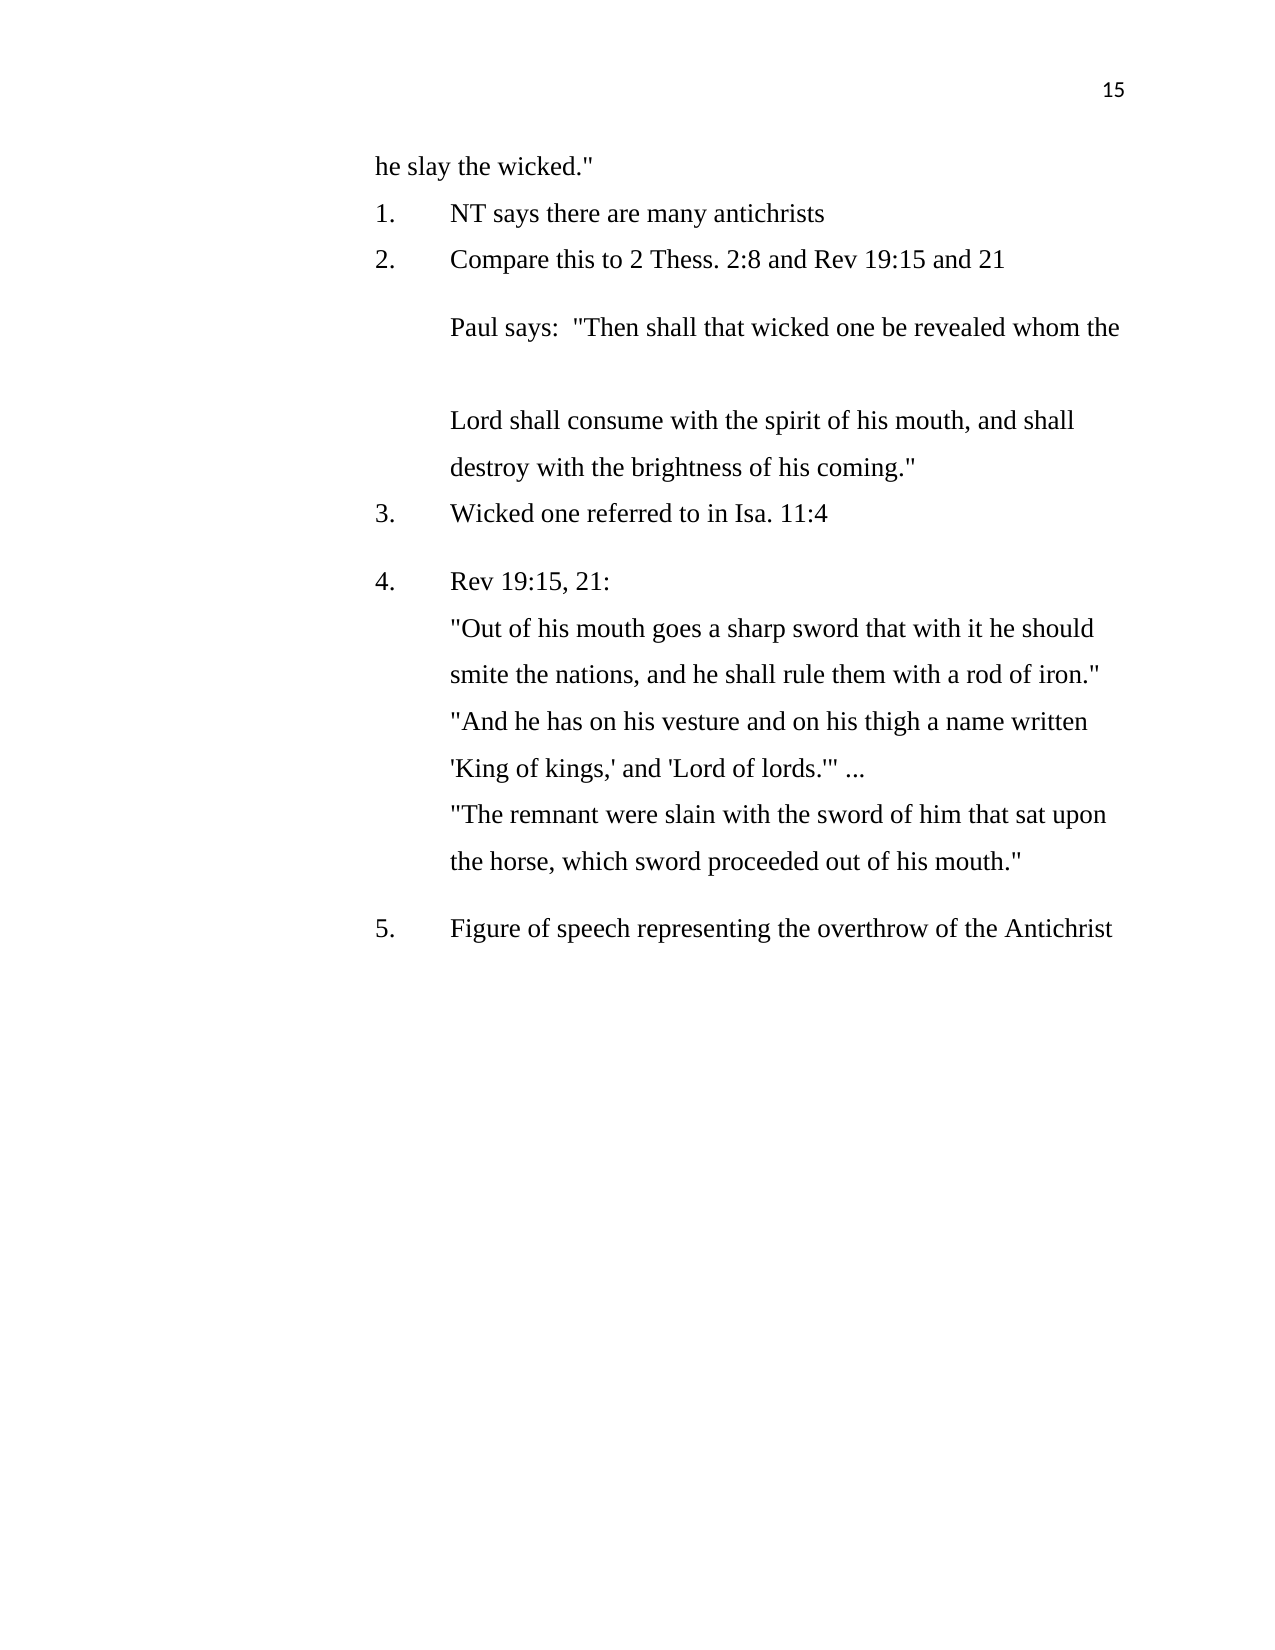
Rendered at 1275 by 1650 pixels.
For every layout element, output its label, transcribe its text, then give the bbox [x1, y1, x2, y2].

text Paul says: "Then shall that wicked one be revealed whom the Lord shall consume with the spirit of his mouth, and shall destroy with the brightness of his coming." 3. Wicked one referred to in Isa. 11:4 [225, 311, 1125, 529]
text 5. Figure of speech representing the overthrow of the Antichrist [225, 912, 1125, 944]
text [225, 150, 1125, 274]
text 4. Rev 19:15, 21: "Out of his mouth goes a sharp sword that with it he should smite the nations, and he shall rule them with a rod of iron." "And he has on his vesture and on his thigh a name written 'King of kings,' and 'Lord of lords.'" ... "The remnant were slain with the sword of him that sat upon the horse, which sword proceeded out of his mouth." [225, 565, 1125, 876]
